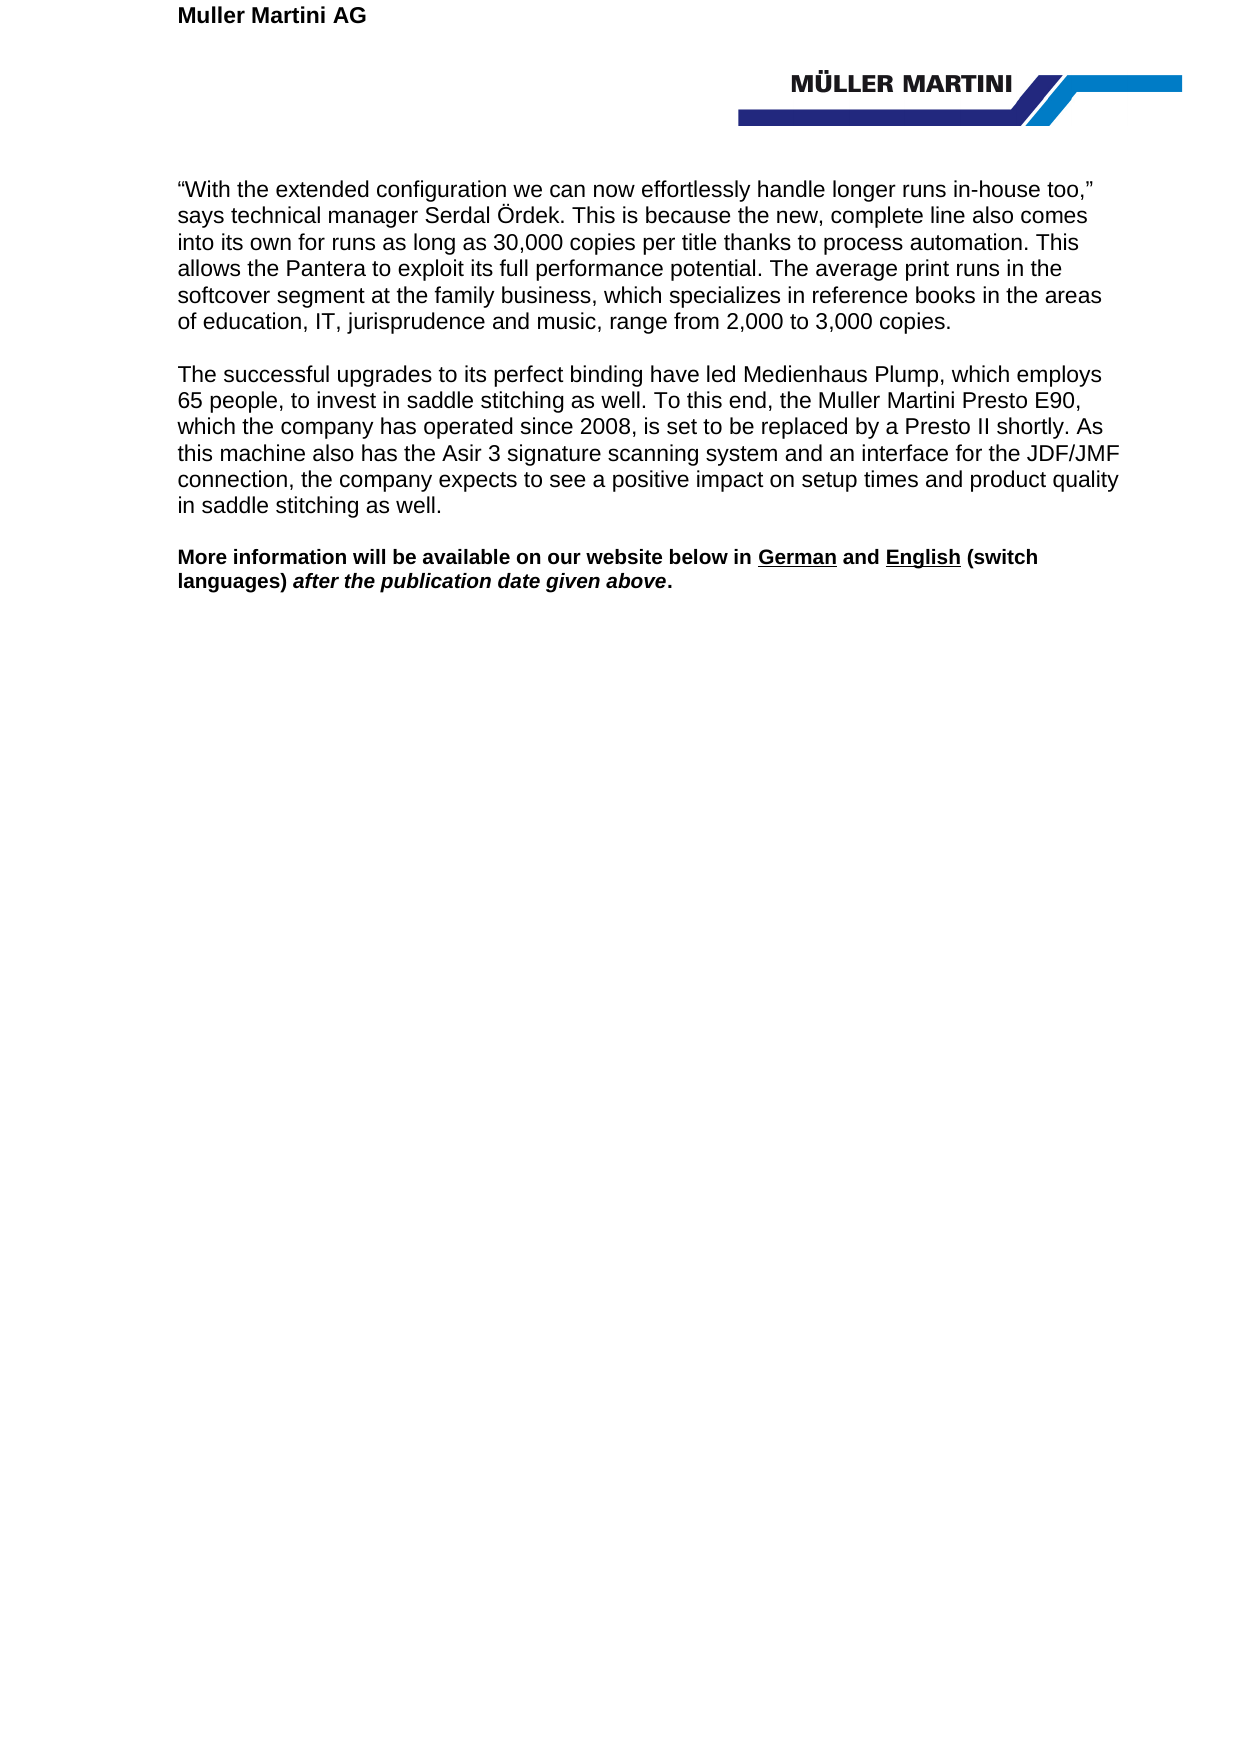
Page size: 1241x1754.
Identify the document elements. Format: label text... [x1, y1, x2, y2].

picture [738, 70, 1183, 126]
text “With the extended configuration we can now effortlessly handle longer runs in-house too,” says technical manager Serdal Ördek. This is because the new, complete line also comes into its own for runs as long as 30,000 copies per title thanks to process automation. This allows the Pantera to exploit its full performance potential. The average print runs in the softcover segment at the family business, which specializes in reference books in the areas of education, IT, jurisprudence and music, range from 2,000 to 3,000 copies. [177, 176, 1122, 334]
text More information will be available on our website below in German and English (switch languages) after the publication date given above. [177, 545, 1122, 593]
text The successful upgrades to its perfect binding have led Medienhaus Plump, which employs 65 people, to invest in saddle stitching as well. To this end, the Muller Martini Presto E90, which the company has operated since 2008, is set to be replaced by a Presto II shortly. As this machine also has the Asir 3 signature scanning system and an interface for the JDF/JMF connection, the company expects to see a positive impact on setup times and product quality in saddle stitching as well. [177, 361, 1122, 519]
